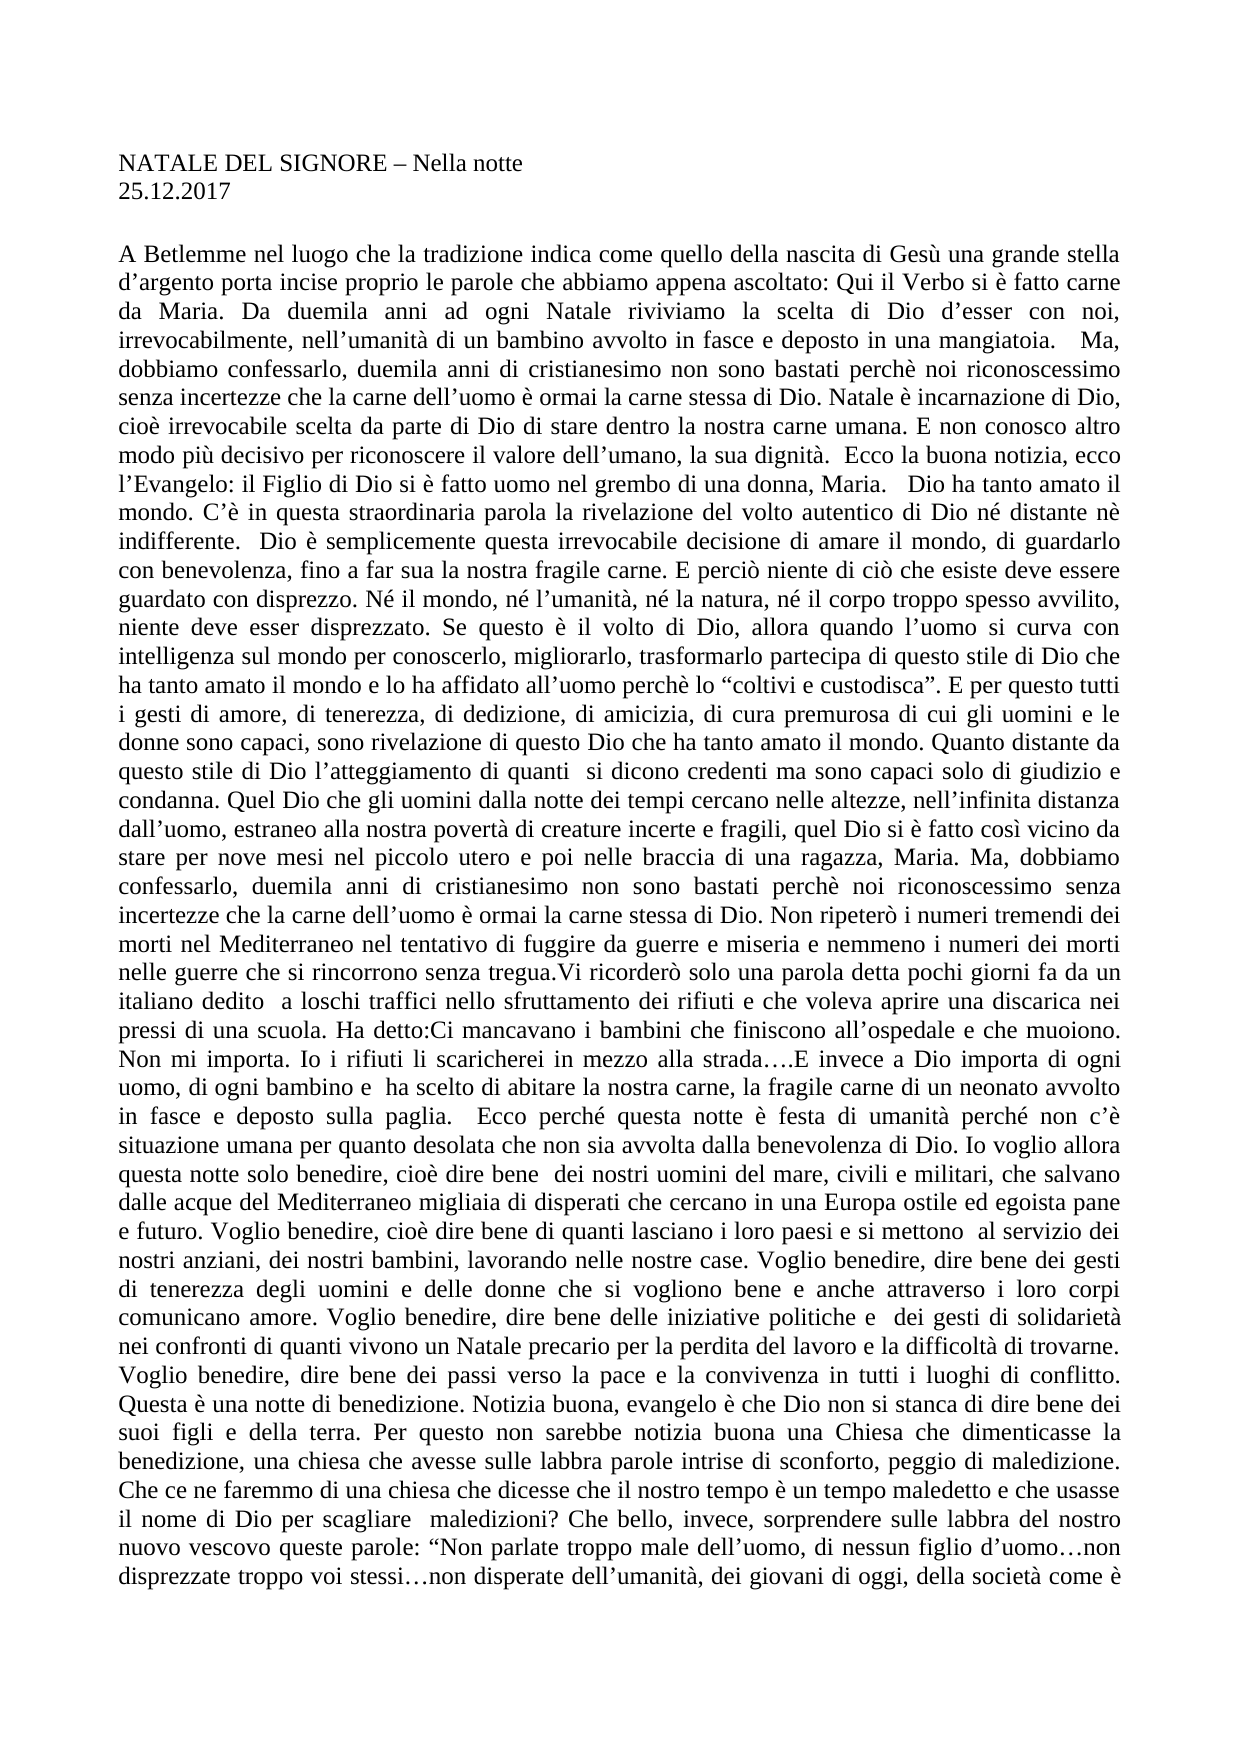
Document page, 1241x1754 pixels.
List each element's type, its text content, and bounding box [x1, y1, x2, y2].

text NATALE DEL SIGNORE – Nella notte [118, 148, 1122, 176]
text 25.12.2017 [118, 176, 1122, 205]
